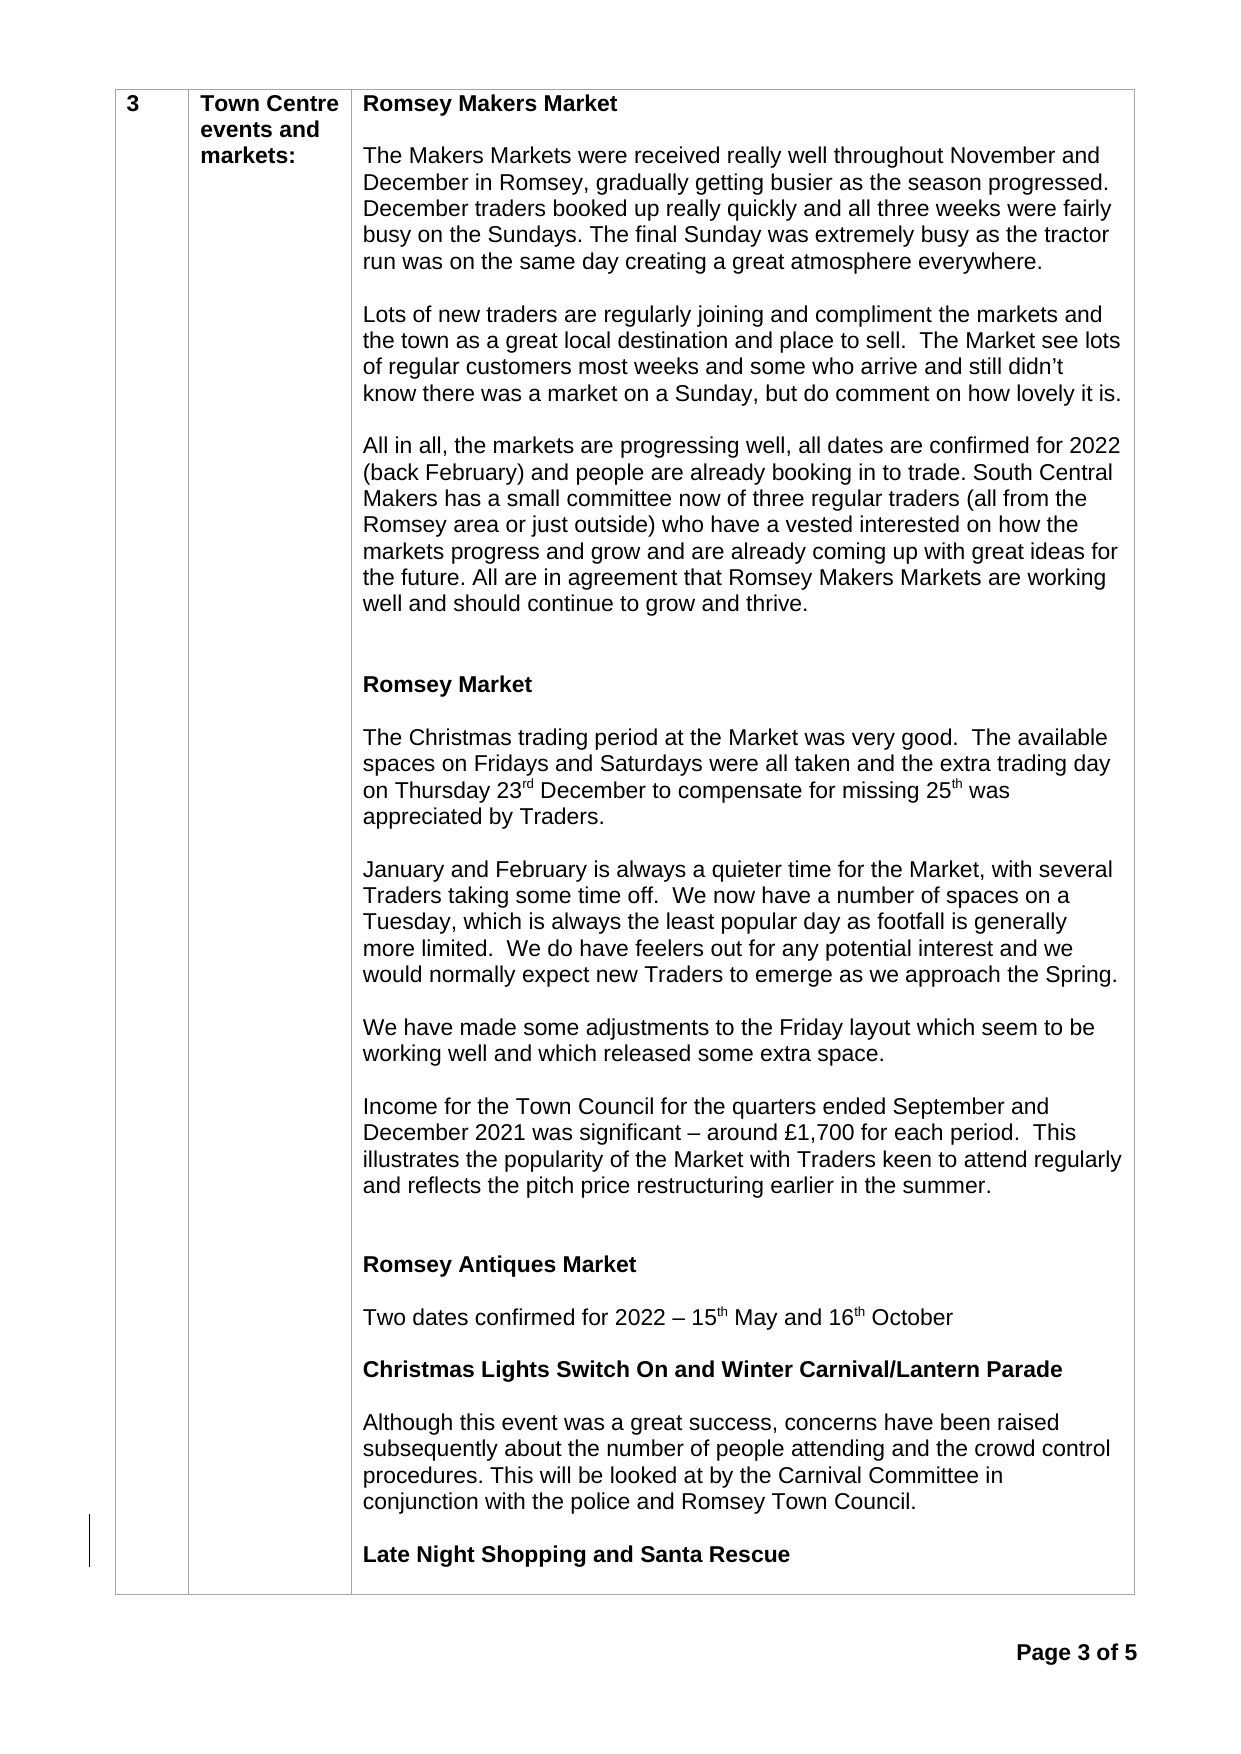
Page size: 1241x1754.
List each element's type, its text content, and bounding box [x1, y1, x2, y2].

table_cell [189, 90, 351, 1593]
table_cell 3 [116, 90, 188, 1593]
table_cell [352, 90, 1134, 1593]
